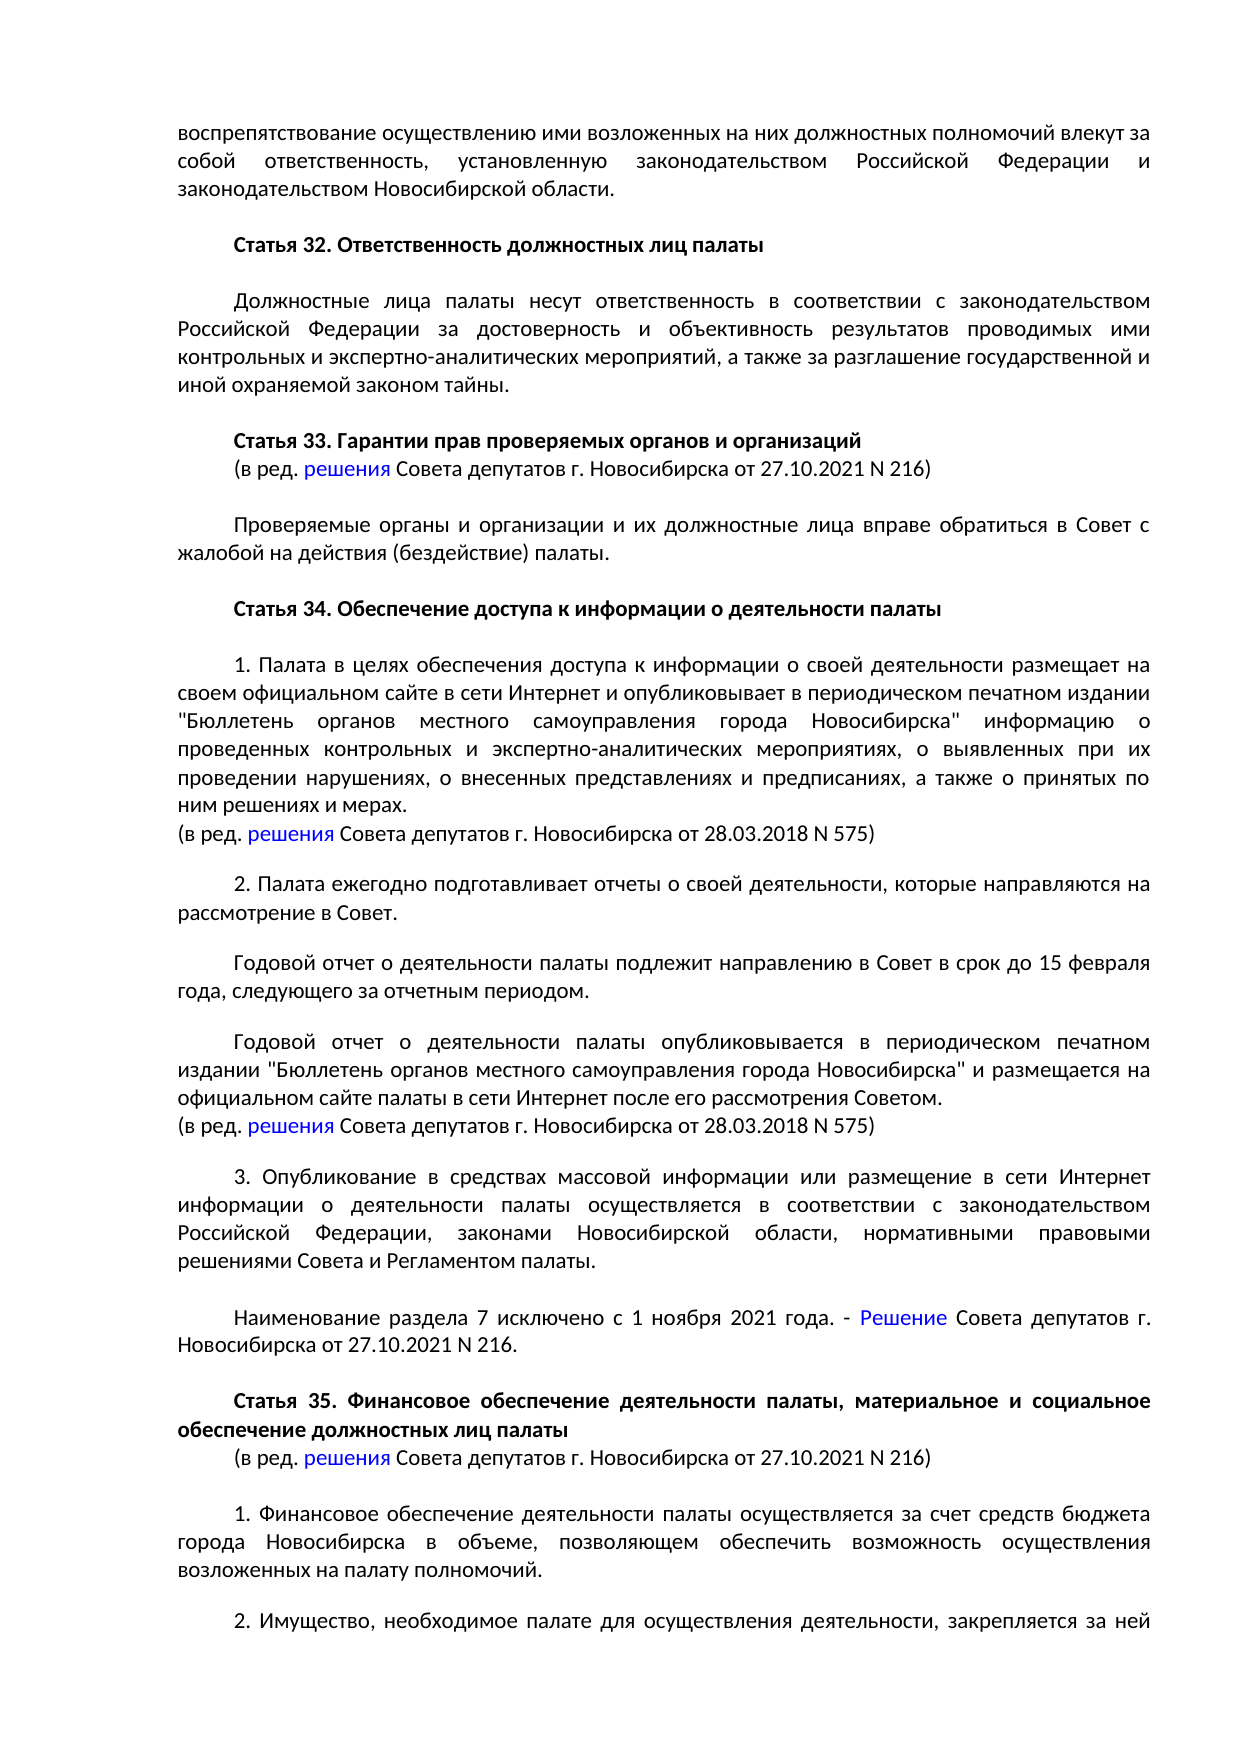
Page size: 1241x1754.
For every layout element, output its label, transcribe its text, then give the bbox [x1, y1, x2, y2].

text (в ред. решения Совета депутатов г. Новосибирска от 28.03.2018 N 575) [177, 1112, 1152, 1139]
text 1. Финансовое обеспечение деятельности палаты осуществляется за счет средств бюджета города Новосибирска в объеме, позволяющем обеспечить возможность осуществления возложенных на палату полномочий. [177, 1499, 1152, 1583]
text Годовой отчет о деятельности палаты опубликовывается в периодическом печатном издании "Бюллетень органов местного самоуправления города Новосибирска" и размещается на официальном сайте палаты в сети Интернет после его рассмотрения Советом. [177, 1027, 1152, 1112]
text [177, 118, 1152, 202]
title Статья 35. Финансовое обеспечение деятельности палаты, материальное и социальное обеспечение должностных лиц палаты [177, 1387, 1152, 1443]
text Должностные лица палаты несут ответственность в соответствии с законодательством Российской Федерации за достоверность и объективность результатов проводимых ими контрольных и экспертно-аналитических мероприятий, а также за разглашение государственной и иной охраняемой законом тайны. [177, 286, 1152, 398]
text 2. Палата ежегодно подготавливает отчеты о своей деятельности, которые направляются на рассмотрение в Совет. [177, 869, 1152, 926]
text (в ред. решения Совета депутатов г. Новосибирска от 27.10.2021 N 216) [177, 1443, 1152, 1471]
title Статья 32. Ответственность должностных лиц палаты [177, 230, 1152, 258]
text (в ред. решения Совета депутатов г. Новосибирска от 28.03.2018 N 575) [177, 819, 1152, 847]
text (в ред. решения Совета депутатов г. Новосибирска от 27.10.2021 N 216) [177, 454, 1152, 482]
text 1. Палата в целях обеспечения доступа к информации о своей деятельности размещает на своем официальном сайте в сети Интернет и опубликовывает в периодическом печатном издании "Бюллетень органов местного самоуправления города Новосибирска" информацию о проведенных контрольных и экспертно-аналитических мероприятиях, о выявленных при их проведении нарушениях, о внесенных представлениях и предписаниях, а также о принятых по ним решениях и мерах. [177, 651, 1152, 819]
text Проверяемые органы и организации и их должностные лица вправе обратиться в Совет с жалобой на действия (бездействие) палаты. [177, 510, 1152, 566]
text Наименование раздела 7 исключено с 1 ноября 2021 года. - Решение Совета депутатов г. Новосибирска от 27.10.2021 N 216. [177, 1303, 1152, 1359]
title Статья 33. Гарантии прав проверяемых органов и организаций [177, 426, 1152, 454]
text Годовой отчет о деятельности палаты подлежит направлению в Совет в срок до 15 февраля года, следующего за отчетным периодом. [177, 948, 1152, 1004]
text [177, 1606, 1152, 1634]
text 3. Опубликование в средствах массовой информации или размещение в сети Интернет информации о деятельности палаты осуществляется в соответствии с законодательством Российской Федерации, законами Новосибирской области, нормативными правовыми решениями Совета и Регламентом палаты. [177, 1162, 1152, 1274]
title Статья 34. Обеспечение доступа к информации о деятельности палаты [177, 594, 1152, 622]
